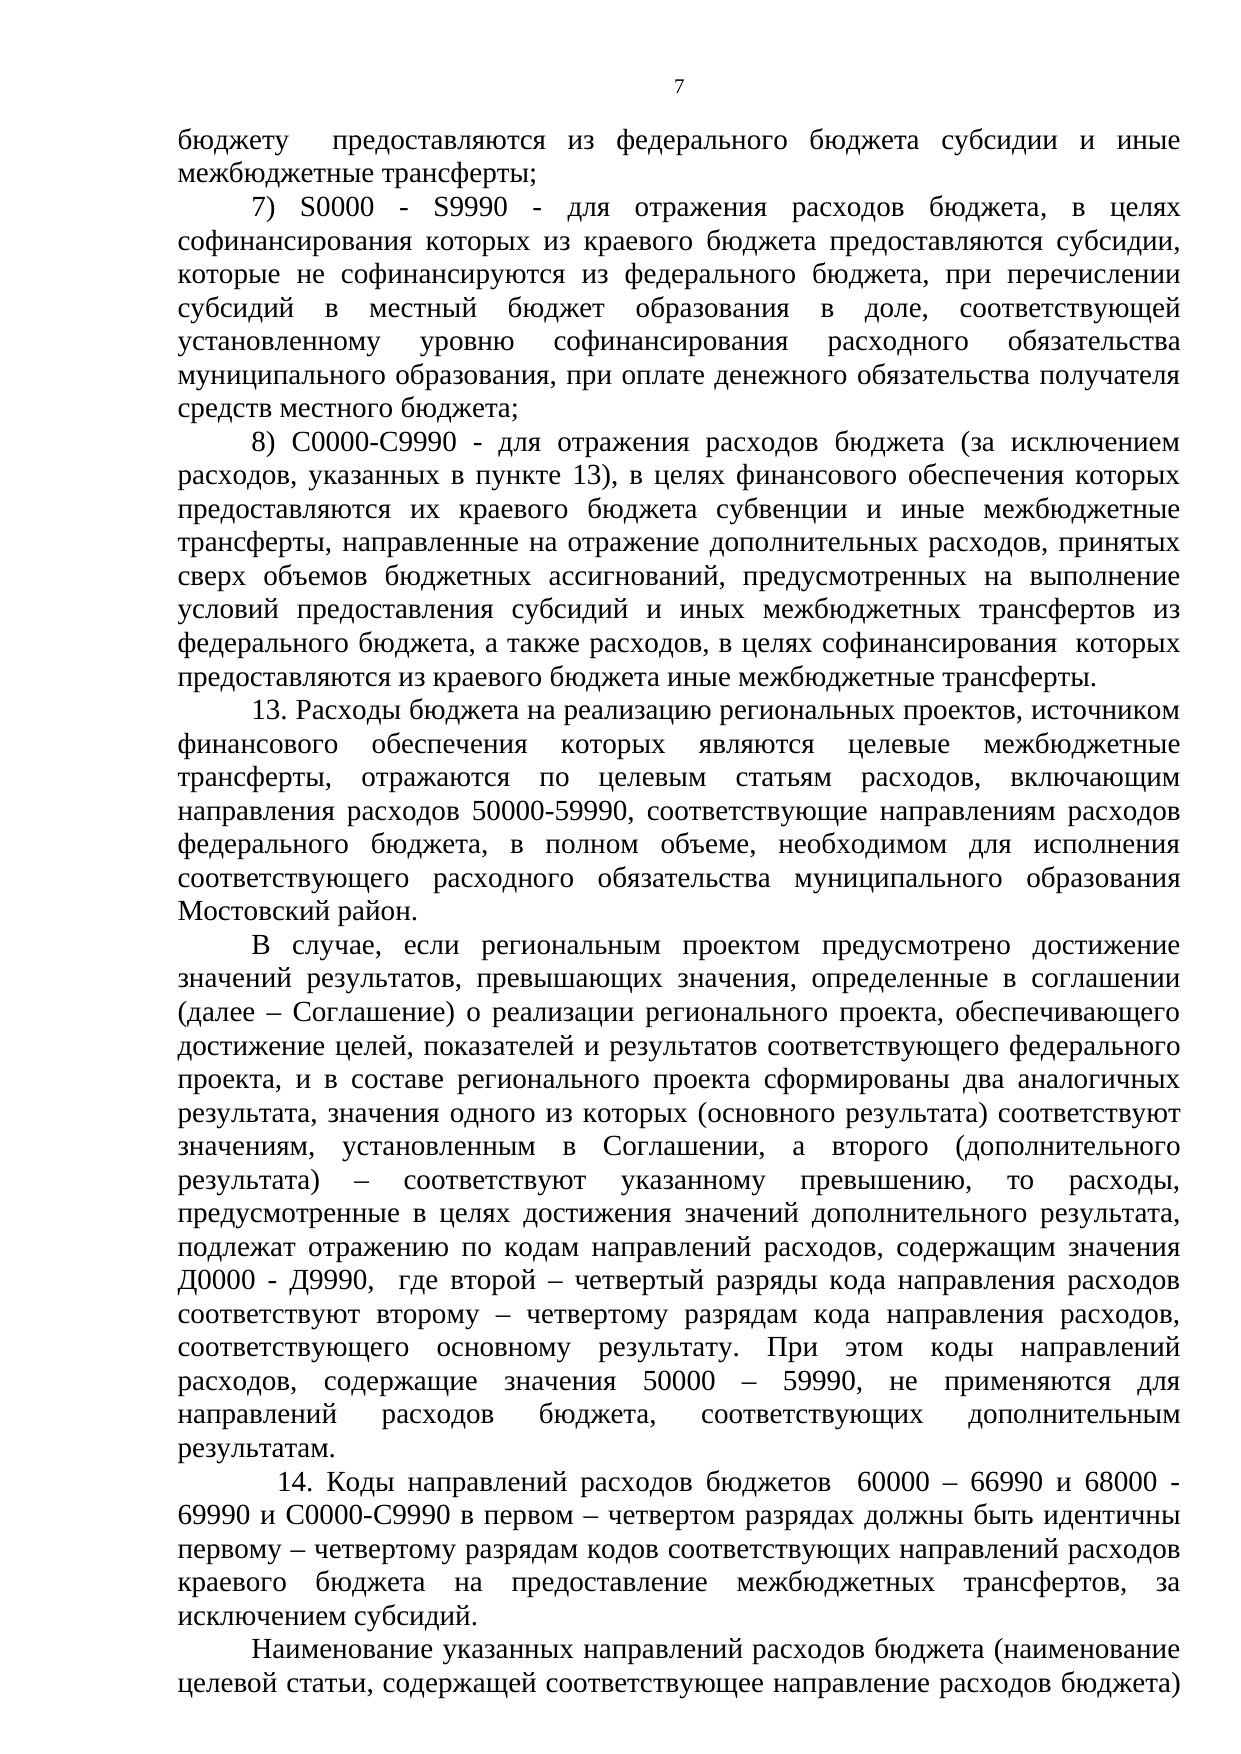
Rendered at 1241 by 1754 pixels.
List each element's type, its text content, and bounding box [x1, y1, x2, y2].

text 7) S0000 - S9990 - для отражения расходов бюджета, в целях софинансирования которых из краевого бюджета предоставляются субсидии, которые не софинансируются из федерального бюджета, при перечислении субсидий в местный бюджет образования в доле, соответствующей установленному уровню софинансирования расходного обязательства муниципального образования, при оплате денежного обязательства получателя средств местного бюджета; [177, 189, 1181, 424]
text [177, 1631, 1181, 1698]
text 13. Расходы бюджета на реализацию региональных проектов, источником финансового обеспечения которых являются целевые межбюджетные трансферты, отражаются по целевым статьям расходов, включающим направления расходов 50000-59990, соответствующие направлениям расходов федерального бюджета, в полном объеме, необходимом для исполнения соответствующего расходного обязательства муниципального образования Мостовский район. [177, 692, 1181, 927]
text В случае, если региональным проектом предусмотрено достижение значений результатов, превышающих значения, определенные в соглашении (далее – Соглашение) о реализации регионального проекта, обеспечивающего достижение целей, показателей и результатов соответствующего федерального проекта, и в составе регионального проекта сформированы два аналогичных результата, значения одного из которых (основного результата) соответствуют значениям, установленным в Соглашении, а второго (дополнительного результата) – соответствуют указанному превышению, то расходы, предусмотренные в целях достижения значений дополнительного результата, подлежат отражению по кодам направлений расходов, содержащим значения Д0000 - Д9990, где второй – четвертый разряды кода направления расходов соответствуют второму – четвертому разрядам кода направления расходов, соответствующего основному результату. При этом коды направлений расходов, содержащие значения 50000 – 59990, не применяются для направлений расходов бюджета, соответствующих дополнительным результатам. [177, 927, 1181, 1464]
text 14. Коды направлений расходов бюджетов 60000 – 66990 и 68000 - 69990 и C0000-C9990 в первом – четвертом разрядах должны быть идентичны первому – четвертому разрядам кодов соответствующих направлений расходов краевого бюджета на предоставление межбюджетных трансфертов, за исключением субсидий. [177, 1464, 1181, 1631]
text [177, 122, 1181, 189]
text 8) C0000-C9990 - для отражения расходов бюджета (за исключением расходов, указанных в пункте 13), в целях финансового обеспечения которых предоставляются их краевого бюджета субвенции и иные межбюджетные трансферты, направленные на отражение дополнительных расходов, принятых сверх объемов бюджетных ассигнований, предусмотренных на выполнение условий предоставления субсидий и иных межбюджетных трансфертов из федерального бюджета, а также расходов, в целях софинансирования которых предоставляются из краевого бюджета иные межбюджетные трансферты. [177, 424, 1181, 692]
